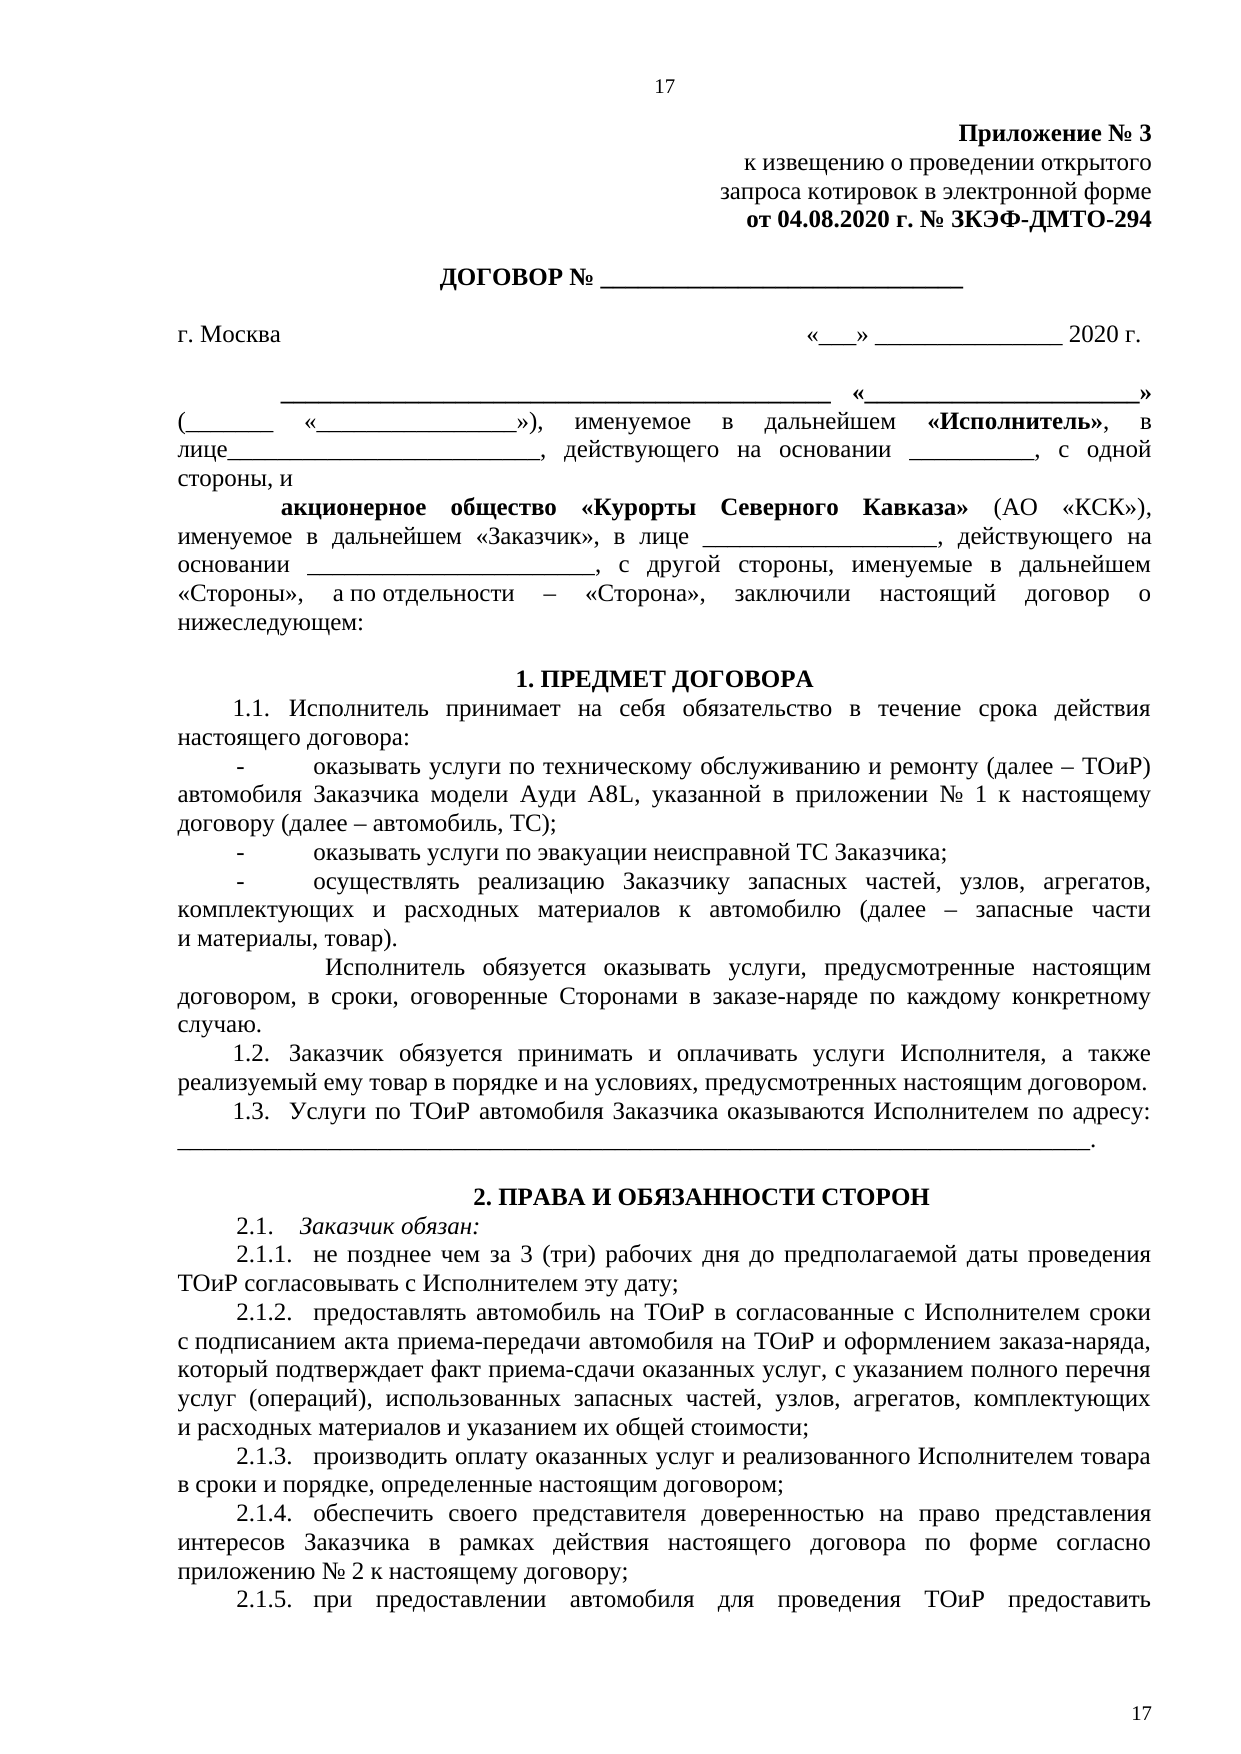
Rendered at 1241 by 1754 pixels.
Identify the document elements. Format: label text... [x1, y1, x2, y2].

text 1. ПРЕДМЕТ ДОГОВОРА [177, 664, 1152, 693]
list Исполнитель принимает на себя обязательство в течение срока действия настоящего договора: [177, 693, 1152, 751]
list Услуги по ТОиР автомобиля Заказчика оказываются Исполнителем по адресу: _________________________________________________________________________. [177, 1096, 1152, 1153]
list предоставлять автомобиль на ТОиР в согласованные с Исполнителем сроки с подписанием акта приема-передачи автомобиля на ТОиР и оформлением заказа-наряда, который подтверждает факт приема-сдачи оказанных услуг, с указанием полного перечня услуг (операций), использованных запасных частей, узлов, агрегатов, комплектующих и расходных материалов и указанием их общей стоимости; [177, 1297, 1152, 1441]
list не позднее чем за 3 (три) рабочих дня до предполагаемой даты проведения ТОиР согласовывать с Исполнителем эту дату; [177, 1239, 1152, 1297]
list осуществлять реализацию Заказчику запасных частей, узлов, агрегатов, комплектующих и расходных материалов к автомобилю (далее – запасные части и материалы, товар). [177, 866, 1152, 952]
list оказывать услуги по эвакуации неисправной ТС Заказчика; [177, 837, 1152, 866]
text к извещению о проведении открытого запроса котировок в электронной форме [177, 147, 1152, 204]
text от 04.08.2020 г. № ЗКЭФ-ДМТО-294 [215, 204, 1152, 233]
list обеспечить своего представителя доверенностью на право представления интересов Заказчика в рамках действия настоящего договора по форме согласно приложению № 2 к настоящему договору; [177, 1498, 1152, 1584]
text ДОГОВОР № _____________________________ [177, 262, 1152, 291]
text ____________________________________________ «______________________» (_______ «________________»), именуемое в дальнейшем «Исполнитель», в лице_________________________, действующего на основании __________, с одной стороны, и [177, 377, 1152, 492]
text г. Москва «___» _______________ 2020 г. [177, 319, 1152, 348]
list оказывать услуги по техническому обслуживанию и ремонту (далее – ТОиР) автомобиля Заказчика модели Ауди А8L, указанной в приложении № 1 к настоящему договору (далее – автомобиль, ТС); [177, 751, 1152, 837]
text Исполнитель обязуется оказывать услуги, предусмотренные настоящим договором, в сроки, оговоренные Сторонами в заказе-наряде по каждому конкретному случаю. [177, 952, 1152, 1038]
list Заказчик обязуется принимать и оплачивать услуги Исполнителя, а также реализуемый ему товар в порядке и на условиях, предусмотренных настоящим договором. [177, 1038, 1152, 1096]
text 2. ПРАВА И ОБЯЗАННОСТИ СТОРОН [177, 1182, 1152, 1211]
list производить оплату оказанных услуг и реализованного Исполнителем товара в сроки и порядке, определенные настоящим договором; [177, 1441, 1152, 1498]
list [177, 1584, 1152, 1613]
text Приложение № 3 [177, 118, 1152, 147]
text акционерное общество «Курорты Северного Кавказа» (АО «КСК»), именуемое в дальнейшем «Заказчик», в лице ___________________, действующего на основании _______________________, с другой стороны, именуемые в дальнейшем «Стороны», а по отдельности – «Сторона», заключили настоящий договор о нижеследующем: [177, 492, 1152, 636]
list Заказчик обязан: [177, 1211, 1152, 1239]
